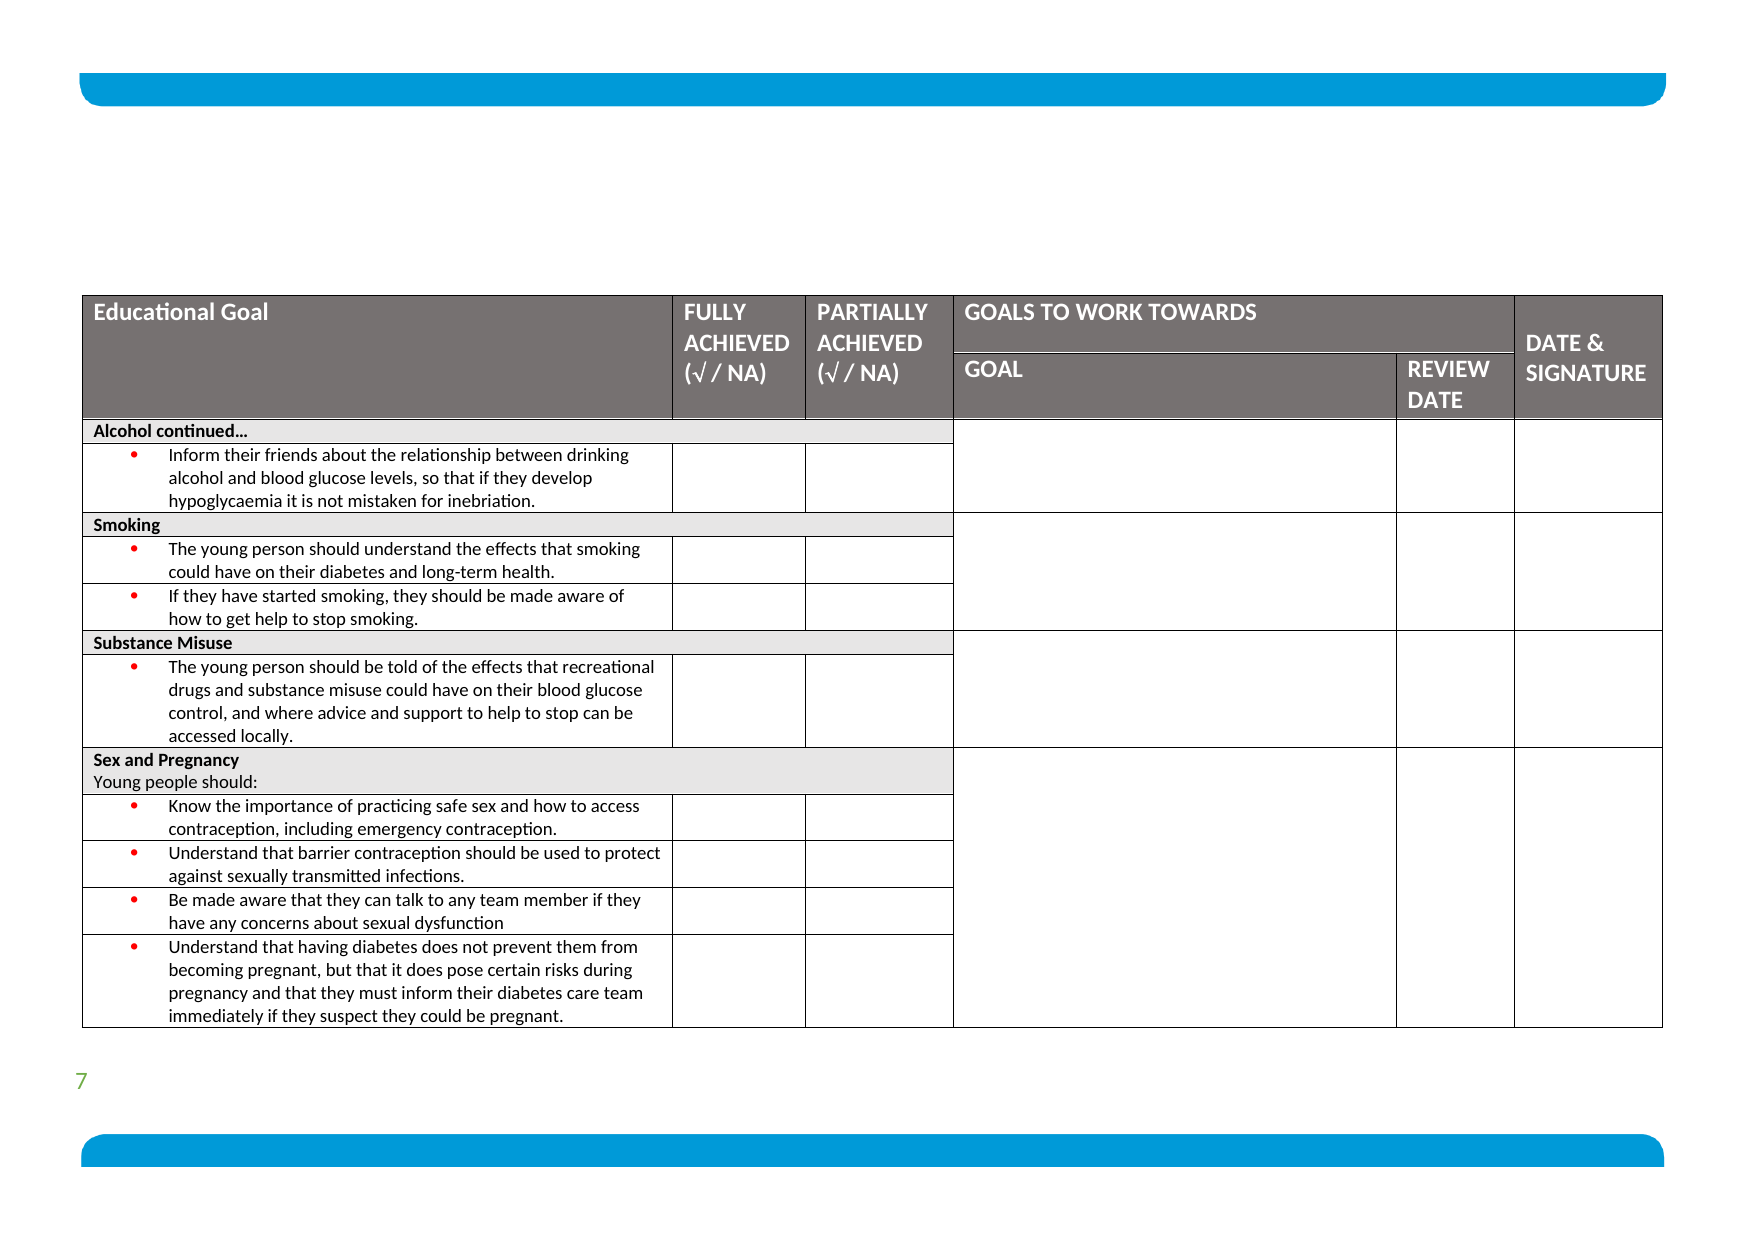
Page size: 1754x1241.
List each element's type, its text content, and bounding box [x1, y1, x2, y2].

table_cell [954, 748, 1396, 1027]
table_cell Understand that having diabetes does not prevent them from becoming pregnant, but that it does pose certain risks during pregnancy and that they must inform their diabetes care team immediately if they suspect they could be pregnant. [83, 935, 672, 1027]
table_cell The young person should be told of the effects that recreational drugs and substance misuse could have on their blood glucose control, and where advice and support to help to stop can be accessed locally. [83, 655, 672, 747]
table_header DATE & SIGNATURE [1515, 296, 1662, 418]
table_cell Know the importance of practicing safe sex and how to access contraception, including emergency contraception. [83, 795, 672, 840]
table_cell REVIEW DATE [1397, 354, 1514, 418]
table_cell Smoking [83, 513, 953, 536]
table_cell [673, 655, 805, 747]
table_cell [673, 841, 805, 887]
table_cell [1515, 513, 1662, 630]
table_cell GOAL [954, 354, 1396, 418]
table_cell [673, 444, 805, 512]
table_header FULLY ACHIEVED ( / NA) [673, 296, 805, 418]
table_cell [1397, 420, 1514, 512]
table_cell [1397, 748, 1514, 1027]
table_cell [806, 795, 953, 840]
table_cell Understand that barrier contraception should be used to protect against sexually transmitted infections. [83, 841, 672, 887]
table_cell [954, 420, 1396, 512]
table_cell [954, 513, 1396, 630]
table_cell [1515, 420, 1662, 512]
table_cell [1515, 748, 1662, 1027]
table_cell The young person should understand the effects that smoking could have on their diabetes and long-term health. [83, 537, 672, 583]
table_cell [1397, 631, 1514, 747]
table_cell [673, 537, 805, 583]
table_cell [806, 537, 953, 583]
table_cell [806, 841, 953, 887]
picture [75, 73, 1670, 113]
table_cell Alcohol continued… [83, 420, 953, 442]
table_cell [673, 795, 805, 840]
table_cell [673, 888, 805, 934]
table_cell [806, 444, 953, 512]
table_cell [1515, 631, 1662, 747]
table_cell [806, 935, 953, 1027]
table_header Educational Goal [83, 296, 672, 418]
table_cell Inform their friends about the relationship between drinking alcohol and blood glucose levels, so that if they develop hypoglycaemia it is not mistaken for inebriation. [83, 444, 672, 512]
table_cell [806, 655, 953, 747]
table_cell [673, 935, 805, 1027]
table_cell [954, 631, 1396, 747]
table_cell [806, 888, 953, 934]
table_cell If they have started smoking, they should be made aware of how to get help to stop smoking. [83, 584, 672, 630]
table_header GOALS TO WORK TOWARDS [954, 296, 1514, 352]
table_cell Be made aware that they can talk to any team member if they have any concerns about sexual dysfunction [83, 888, 672, 934]
table_cell [806, 584, 953, 630]
table_cell [673, 584, 805, 630]
picture [75, 1126, 1670, 1167]
table_cell Substance Misuse [83, 631, 953, 654]
table_header PARTIALLY ACHIEVED ( / NA) [806, 296, 953, 418]
table_cell [1397, 513, 1514, 630]
table_cell Sex and Pregnancy Young people should: [83, 748, 953, 793]
